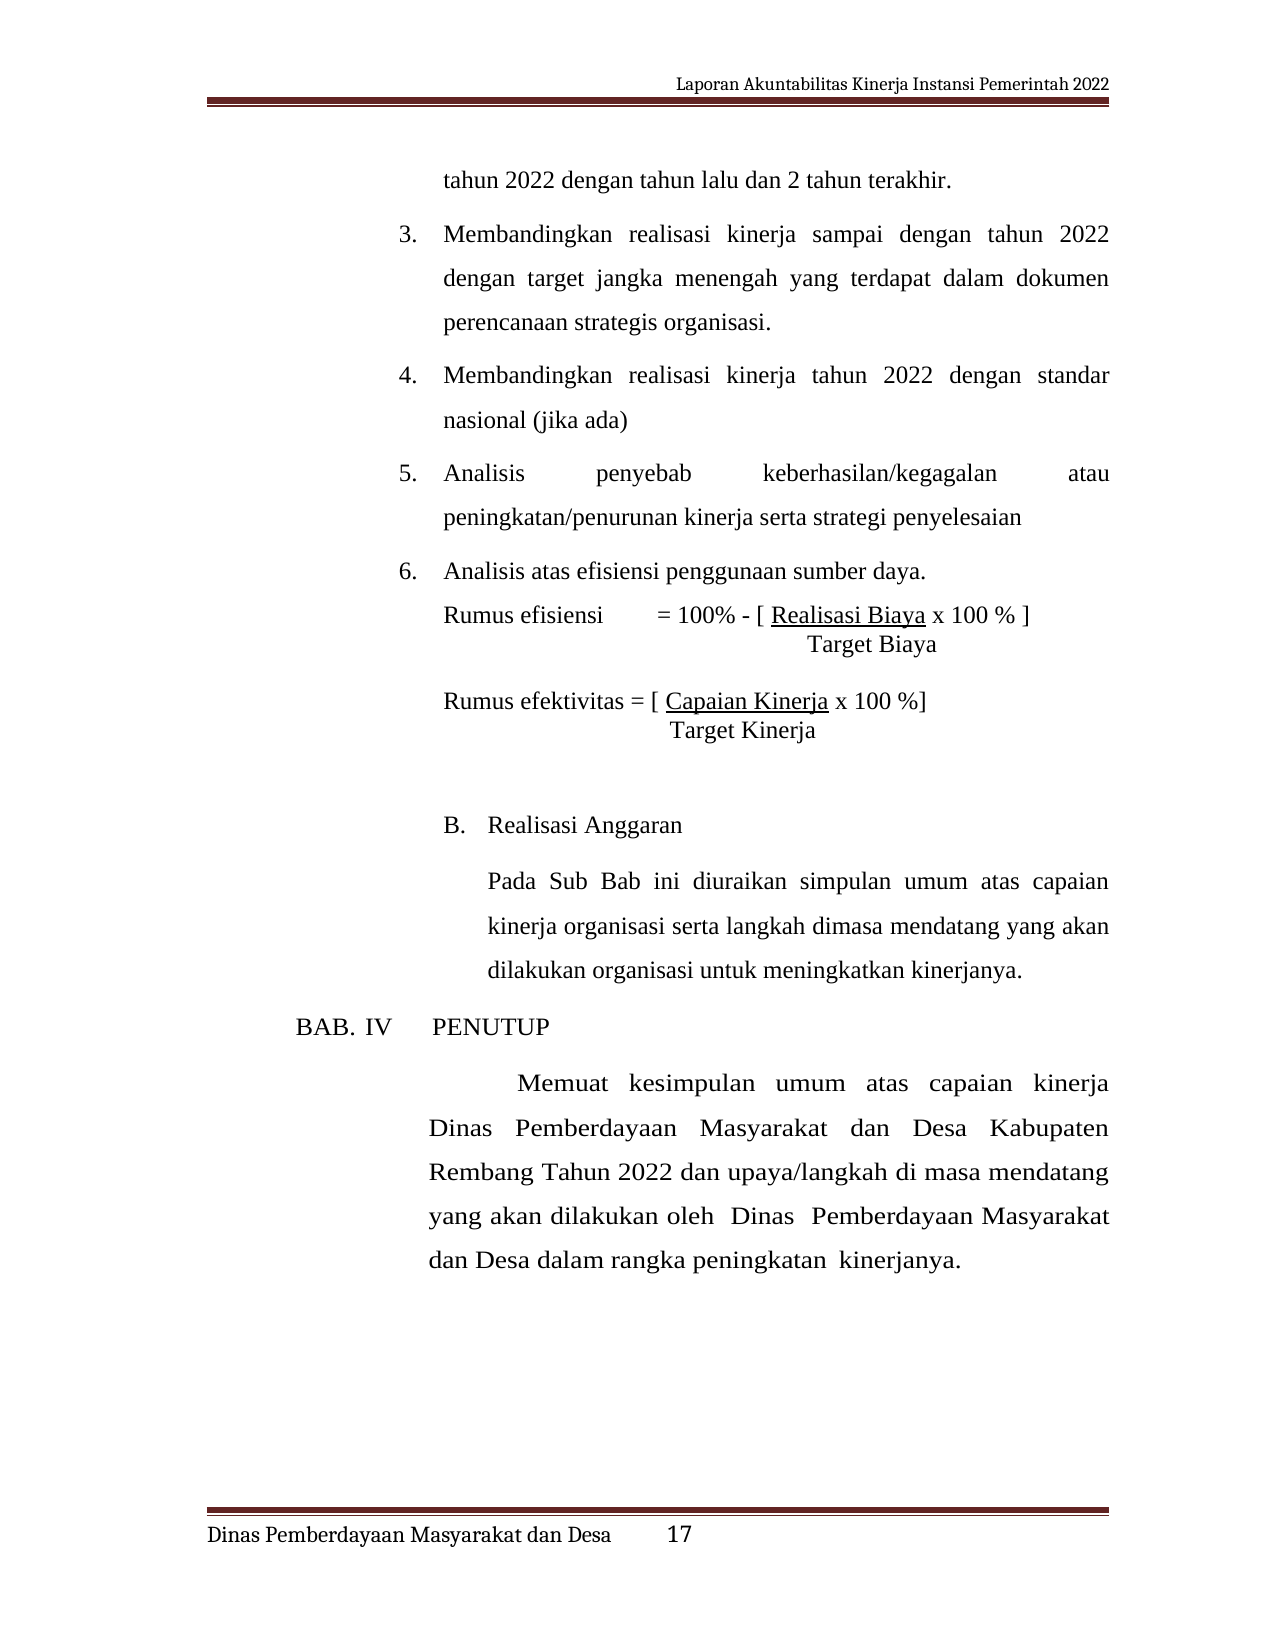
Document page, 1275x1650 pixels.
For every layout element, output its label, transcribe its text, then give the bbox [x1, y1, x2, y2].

list Analisis atas efisiensi penggunaan sumber daya. [399, 556, 1110, 584]
text Target Kinerja [399, 715, 1109, 744]
list Analisis penyebab keberhasilan/kegagalan atau peningkatan/penurunan kinerja serta strategi penyelesaian [399, 458, 1110, 531]
text Memuat kesimpulan umum atas capaian kinerja Dinas Pemberdayaan Masyarakat dan Desa Kabupaten Rembang Tahun 2022 dan upaya/langkah di masa mendatang yang akan dilakukan oleh Dinas Pemberdayaan Masyarakat dan Desa dalam rangka peningkatan kinerjanya. [428, 1068, 1109, 1274]
text BAB. IV PENUTUP [295, 1012, 1109, 1041]
text Pada Sub Bab ini diuraikan simpulan umum atas capaian kinerja organisasi serta langkah dimasa mendatang yang akan dilakukan organisasi untuk meningkatkan kinerjanya. [487, 866, 1109, 984]
text Rumus efisiensi = 100% - [ Realisasi Biaya x 100 % ] [399, 600, 1109, 629]
list Membandingkan realisasi kinerja tahun 2022 dengan standar nasional (jika ada) [399, 361, 1110, 434]
list Membandingkan realisasi kinerja sampai dengan tahun 2022 dengan target jangka menengah yang terdapat dalam dokumen perencanaan strategis organisasi. [399, 219, 1110, 336]
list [399, 165, 1109, 194]
text Rumus efektivitas = [ Capaian Kinerja x 100 %] [399, 686, 1109, 715]
list Realisasi Anggaran [443, 810, 1109, 838]
text Target Biaya [399, 629, 1109, 658]
